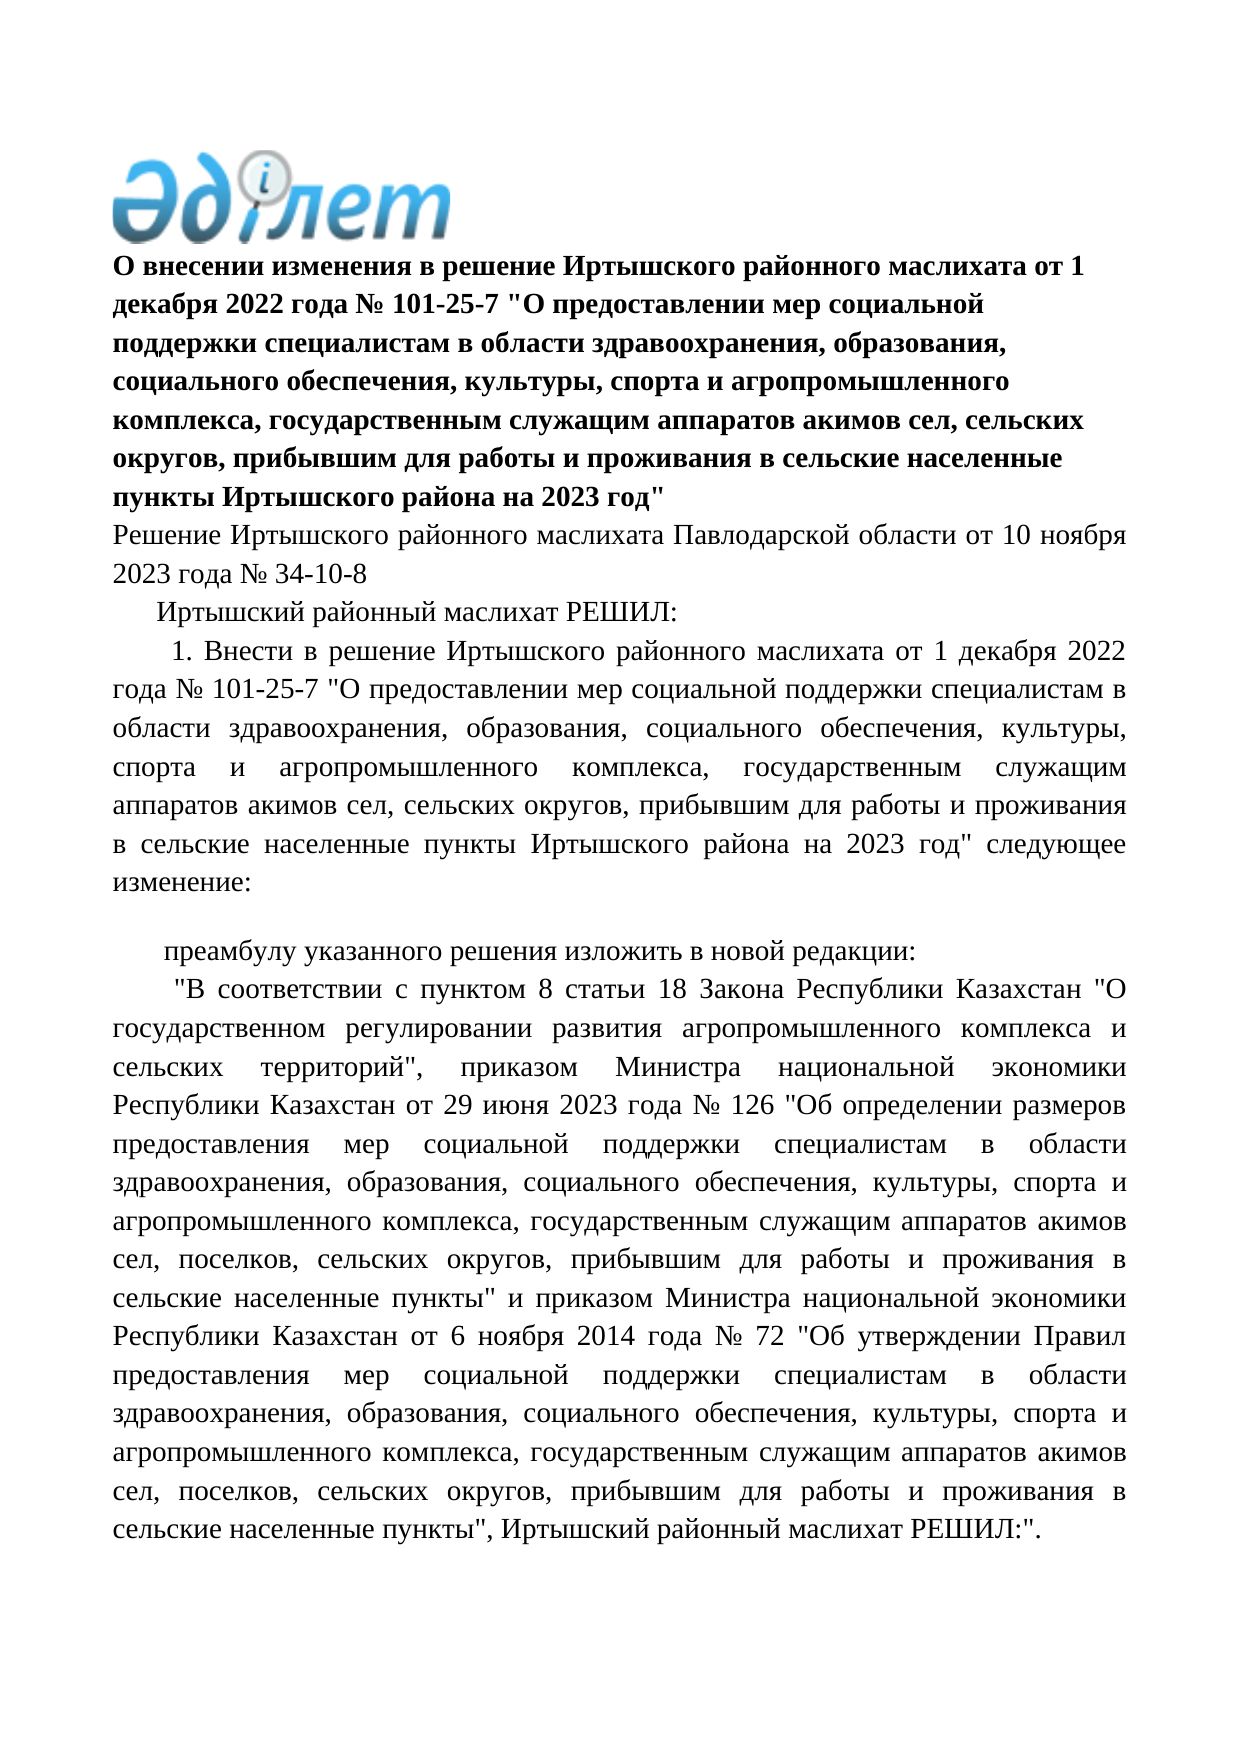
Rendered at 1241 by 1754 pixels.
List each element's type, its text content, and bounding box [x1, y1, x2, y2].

text 1. Внести в решение Иртышского районного маслихата от 1 декабря 2022 года № 101-25-7 "О предоставлении мер социальной поддержки специалистам в области здравоохранения, образования, социального обеспечения, культуры, спорта и агропромышленного комплекса, государственным служащим аппаратов акимов сел, сельских округов, прибывшим для работы и проживания в сельские населенные пункты Иртышского района на 2023 год" следующее изменение: [112, 633, 1128, 898]
text Решение Иртышского районного маслихата Павлодарской области от 10 ноября 2023 года № 34-10-8 [112, 517, 1128, 589]
text преамбулу указанного решения изложить в новой редакции: [112, 933, 1128, 967]
text О внесении изменения в решение Иртышского районного маслихата от 1 декабря 2022 года № 101-25-7 "О предоставлении мер социальной поддержки специалистам в области здравоохранения, образования, социального обеспечения, культуры, спорта и агропромышленного комплекса, государственным служащим аппаратов акимов сел, сельских округов, прибывшим для работы и проживания в сельские населенные пункты Иртышского района на 2023 год" [112, 248, 1128, 512]
picture [112, 150, 451, 244]
text "В соответствии с пунктом 8 статьи 18 Закона Республики Казахстан "О государственном регулировании развития агропромышленного комплекса и сельских территорий", приказом Министра национальной экономики Республики Казахстан от 29 июня 2023 года № 126 "Об определении размеров предоставления мер социальной поддержки специалистам в области здравоохранения, образования, социального обеспечения, культуры, спорта и агропромышленного комплекса, государственным служащим аппаратов акимов сел, поселков, сельских округов, прибывшим для работы и проживания в сельские населенные пункты" и приказом Министра национальной экономики Республики Казахстан от 6 ноября 2014 года № 72 "Об утверждении Правил предоставления мер социальной поддержки специалистам в области здравоохранения, образования, социального обеспечения, культуры, спорта и агропромышленного комплекса, государственным служащим аппаратов акимов сел, поселков, сельских округов, прибывшим для работы и проживания в сельские населенные пункты", Иртышский районный маслихат РЕШИЛ:". [112, 972, 1128, 1545]
text Иртышский районный маслихат РЕШИЛ: [112, 594, 1128, 628]
